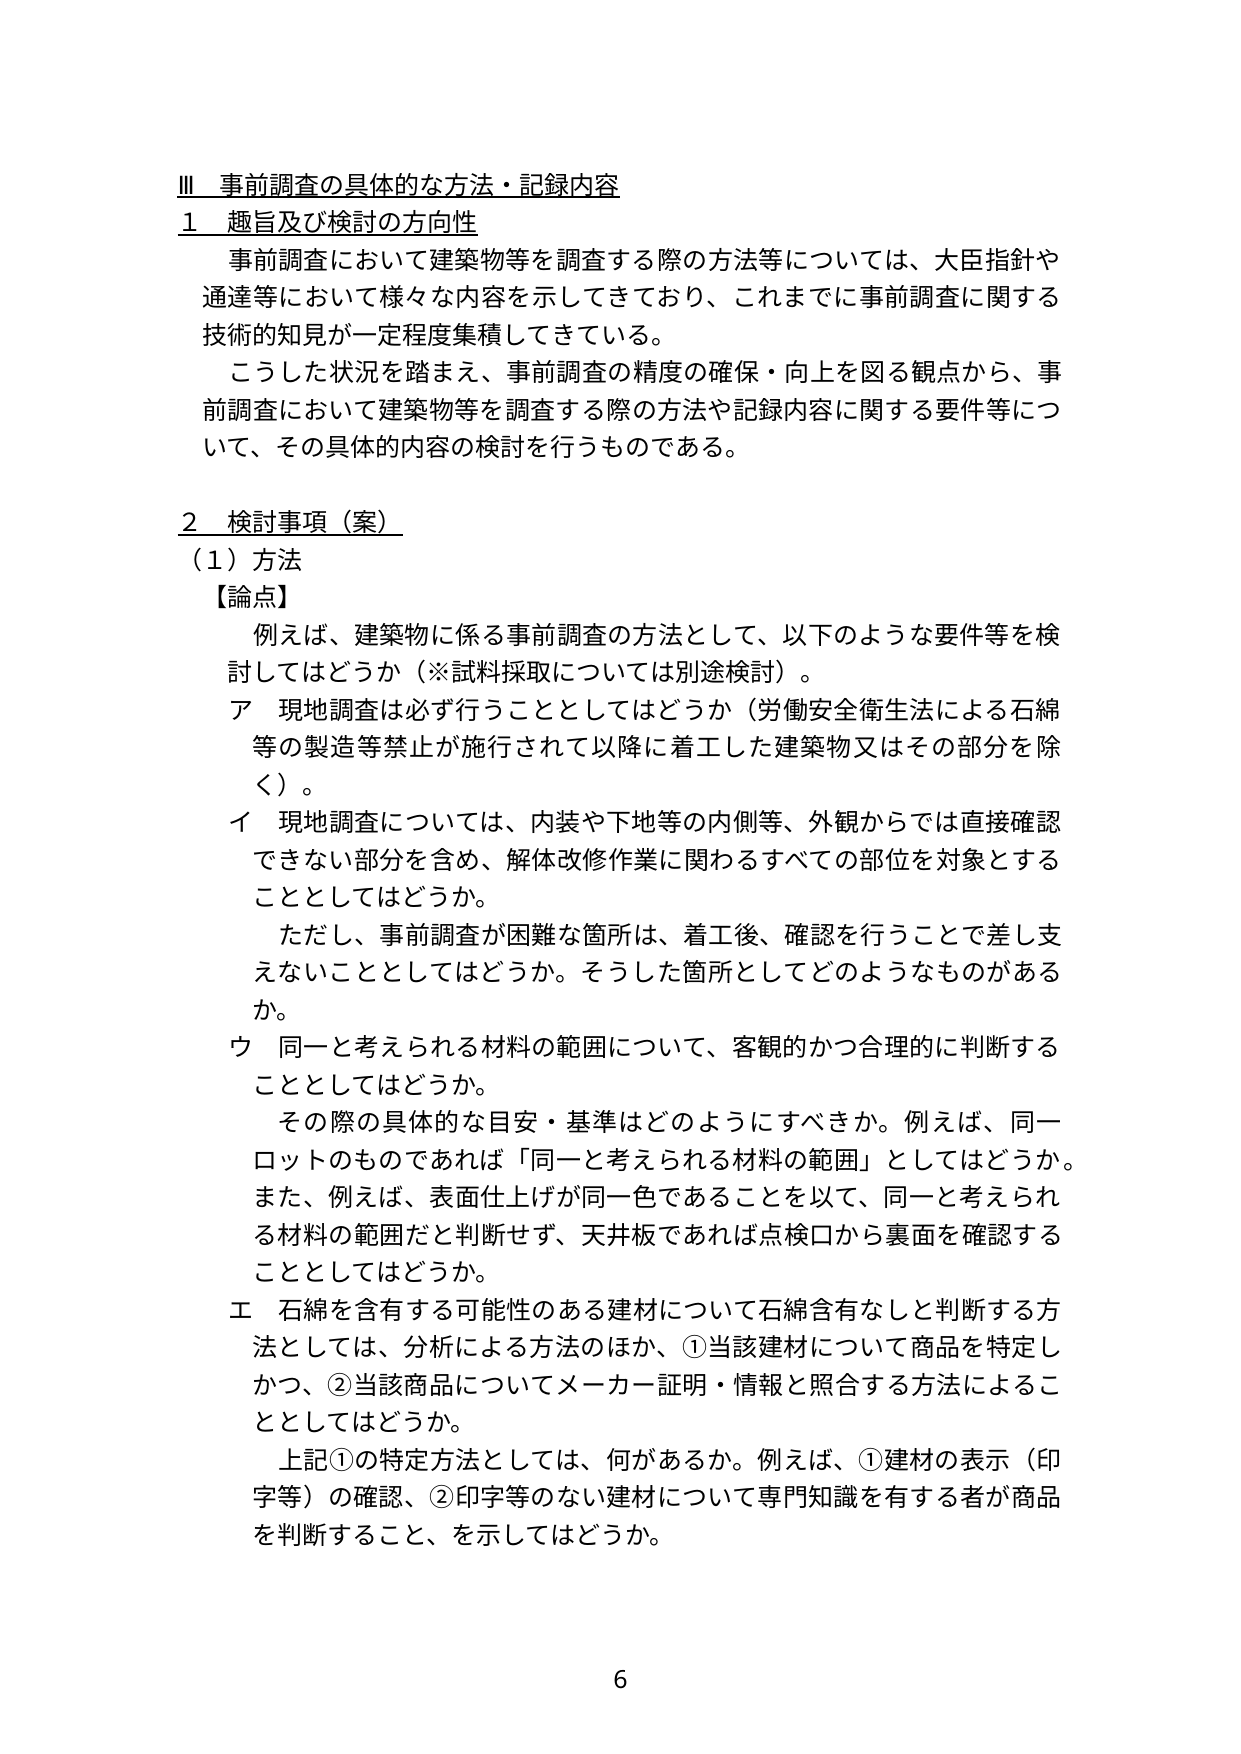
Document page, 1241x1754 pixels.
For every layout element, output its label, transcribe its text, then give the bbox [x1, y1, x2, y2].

text ア 現地調査は必ず行うこととしてはどうか（労働安全衛生法による石綿等の製造等禁止が施行されて以降に着工した建築物又はその部分を除く）。 [177, 689, 1063, 802]
text ウ 同一と考えられる材料の範囲について、客観的かつ合理的に判断することとしてはどうか。 [177, 1027, 1063, 1102]
text Ⅲ 事前調査の具体的な方法・記録内容 [177, 164, 1063, 202]
text エ 石綿を含有する可能性のある建材について石綿含有なしと判断する方法としては、分析による方法のほか、①当該建材について商品を特定し、かつ、②当該商品についてメーカー証明・情報と照合する方法によることとしてはどうか。 [177, 1289, 1063, 1439]
text ２ 検討事項（案） [177, 502, 1063, 539]
text （１）方法 [177, 539, 1063, 577]
text 上記①の特定方法としては、何があるか。例えば、①建材の表示（印字等）の確認、②印字等のない建材について専門知識を有する者が商品を判断すること、を示してはどうか。 [177, 1439, 1063, 1552]
text その際の具体的な目安・基準はどのようにすべきか。例えば、同一ロットのものであれば「同一と考えられる材料の範囲」としてはどうか。また、例えば、表面仕上げが同一色であることを以て、同一と考えられる材料の範囲だと判断せず、天井板であれば点検口から裏面を確認することとしてはどうか。 [252, 1102, 1063, 1289]
text 例えば、建築物に係る事前調査の方法として、以下のような要件等を検討してはどうか（※試料採取については別途検討）。 [177, 614, 1063, 689]
text こうした状況を踏まえ、事前調査の精度の確保・向上を図る観点から、事前調査において建築物等を調査する際の方法や記録内容に関する要件等について、その具体的内容の検討を行うものである。 [177, 352, 1063, 464]
text ただし、事前調査が困難な箇所は、着工後、確認を行うことで差し支えないこととしてはどうか。そうした箇所としてどのようなものがあるか。 [177, 914, 1063, 1027]
text １ 趣旨及び検討の方向性 [177, 202, 1063, 239]
text 【論点】 [177, 577, 1063, 614]
text 事前調査において建築物等を調査する際の方法等については、大臣指針や通達等において様々な内容を示してきており、これまでに事前調査に関する技術的知見が一定程度集積してきている。 [177, 239, 1063, 352]
text イ 現地調査については、内装や下地等の内側等、外観からでは直接確認できない部分を含め、解体改修作業に関わるすべての部位を対象とすることとしてはどうか。 [177, 802, 1063, 914]
